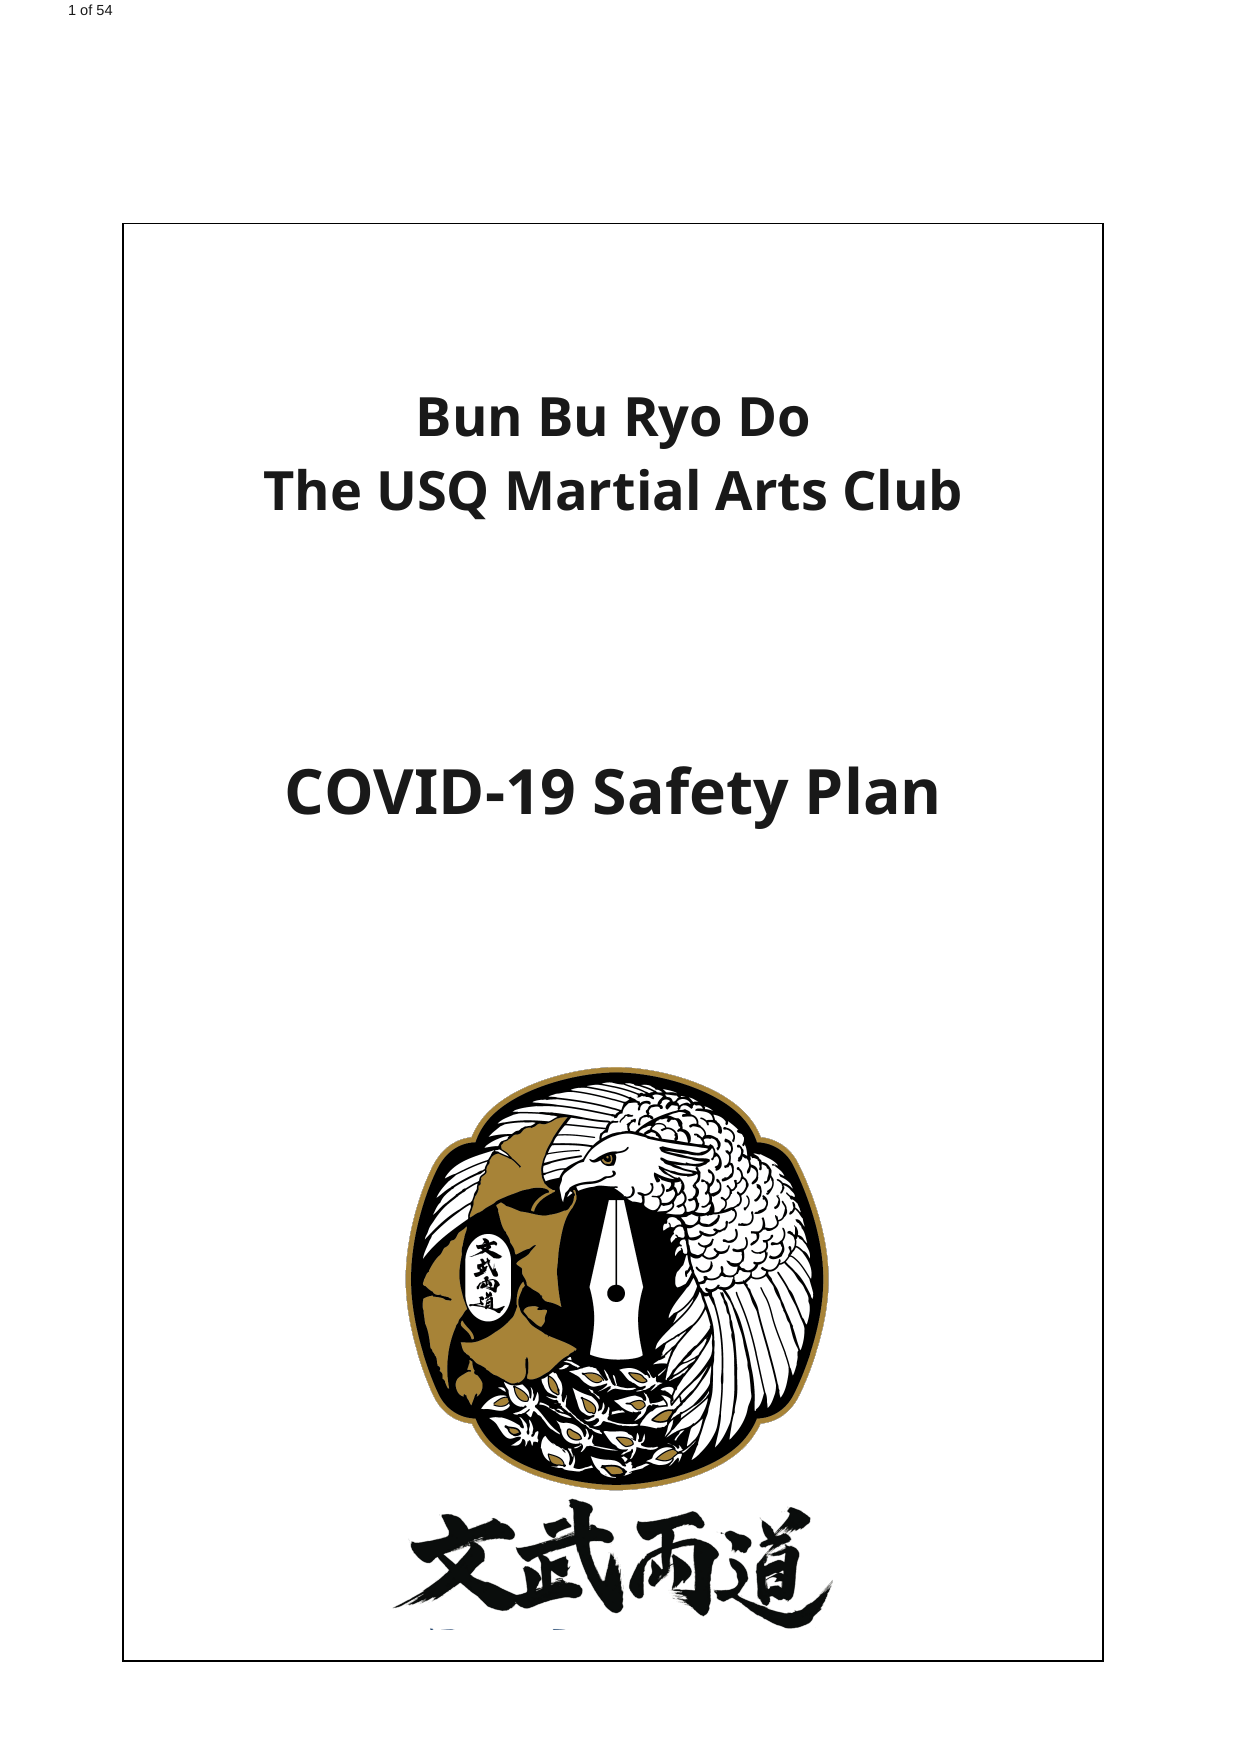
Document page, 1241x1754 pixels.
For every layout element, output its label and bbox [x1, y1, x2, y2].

picture [388, 1053, 839, 1654]
